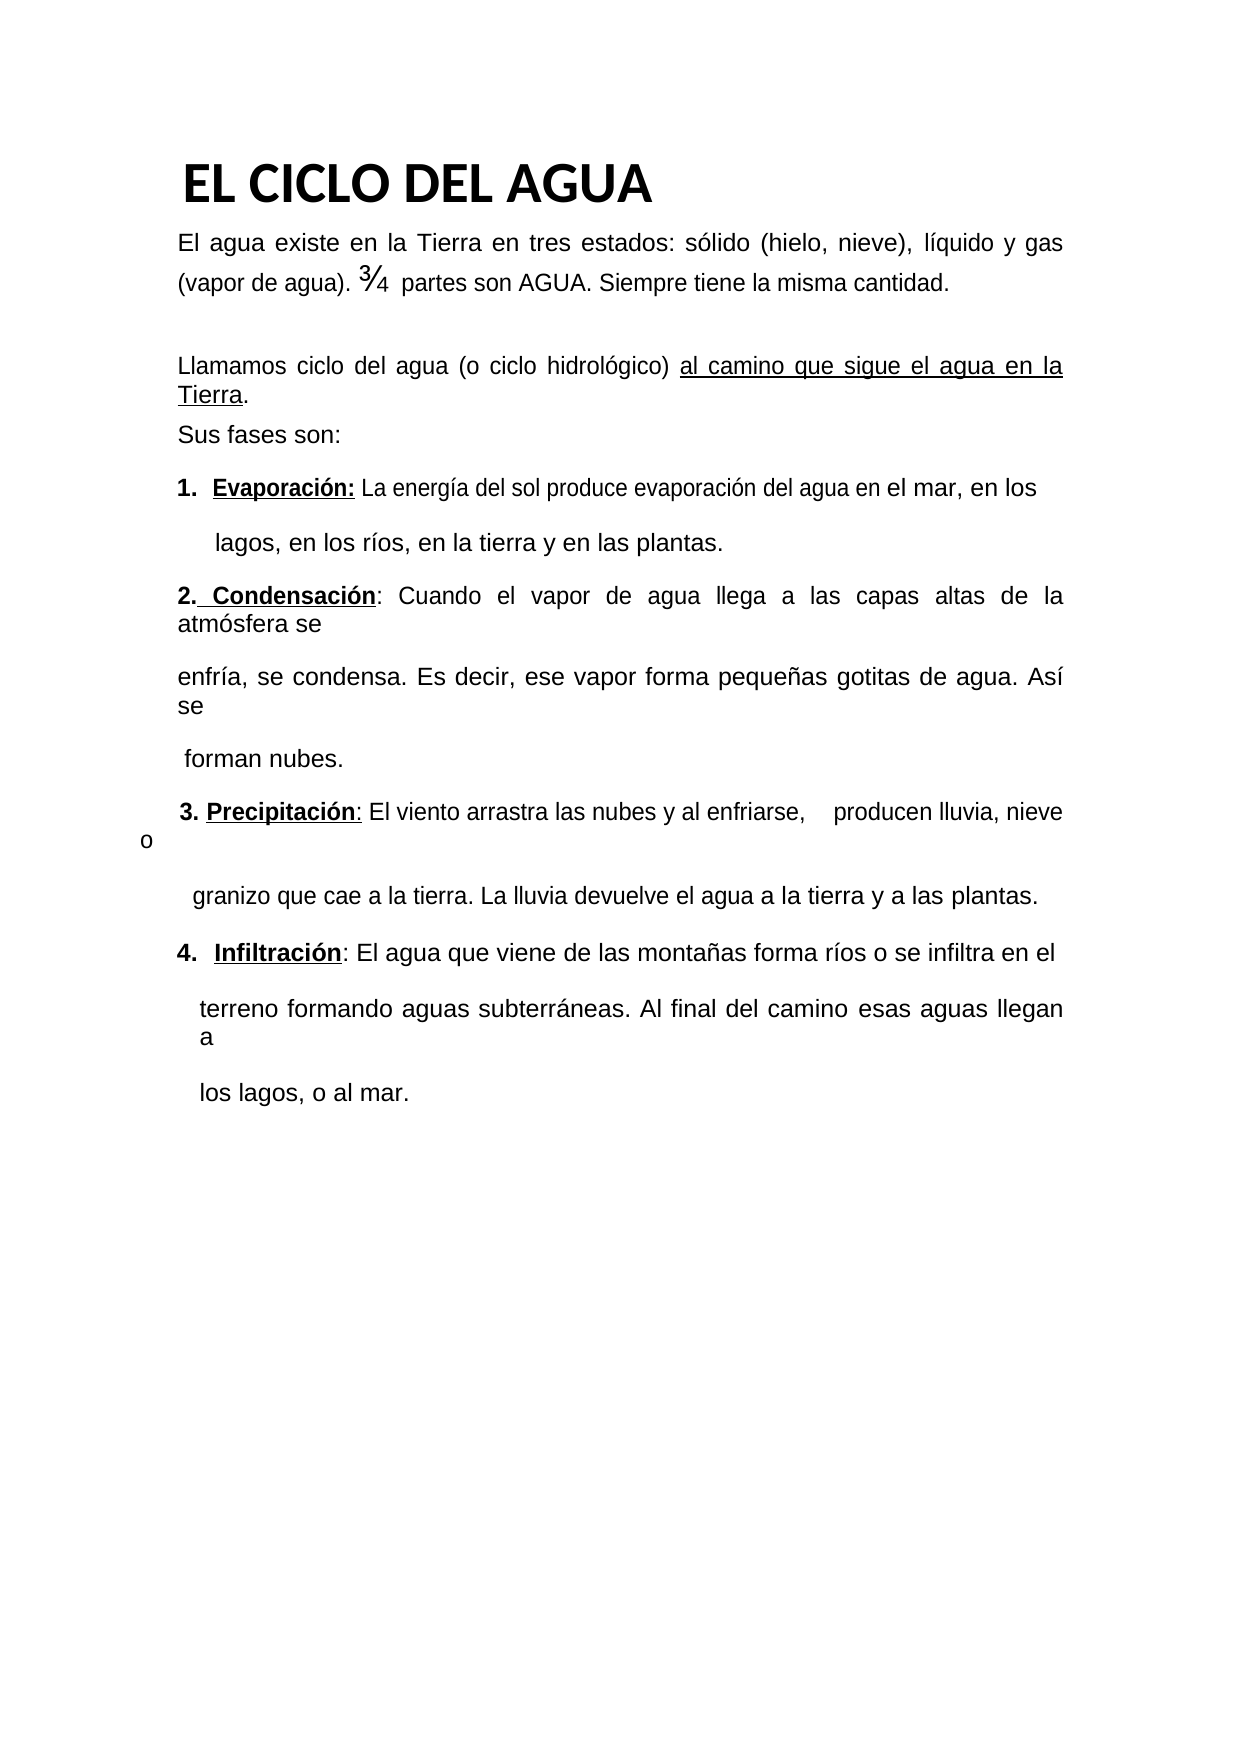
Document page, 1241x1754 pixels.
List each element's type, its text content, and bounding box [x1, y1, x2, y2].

text 2. Condensación: Cuando el vapor de agua llega a las capas altas de la atmósfera se [177, 582, 1063, 638]
list granizo que cae a la tierra. La lluvia devuelve el agua a la tierra y a las plantas. [140, 882, 1064, 910]
list Evaporación: La energía del sol produce evaporación del agua en el mar, en los [177, 474, 1063, 502]
text Llamamos ciclo del agua (o ciclo hidrológico) al camino que sigue el agua en la Tierra. [177, 352, 1063, 409]
list lagos, en los ríos, en la tierra y en las plantas. [215, 529, 1063, 557]
list Infiltración: El agua que viene de las montañas forma ríos o se infiltra en el [177, 938, 1064, 967]
text Sus fases son: [177, 421, 1063, 449]
list terreno formando aguas subterráneas. Al final del camino esas aguas llegan a [199, 995, 1064, 1051]
text forman nubes. [177, 745, 1063, 773]
list 3. Precipitación: El viento arrastra las nubes y al enfriarse, producen lluvia, nieve o [140, 798, 1064, 854]
text enfría, se condensa. Es decir, ese vapor forma pequeñas gotitas de agua. Así se [177, 663, 1063, 720]
text EL CICLO DEL AGUA [177, 146, 1111, 217]
list los lagos, o al mar. [199, 1079, 1064, 1107]
text El agua existe en la Tierra en tres estados: sólido (hielo, nieve), líquido y gas (vapor de agua). ¾ partes son AGUA. Siempre tiene la misma cantidad. [177, 229, 1063, 300]
